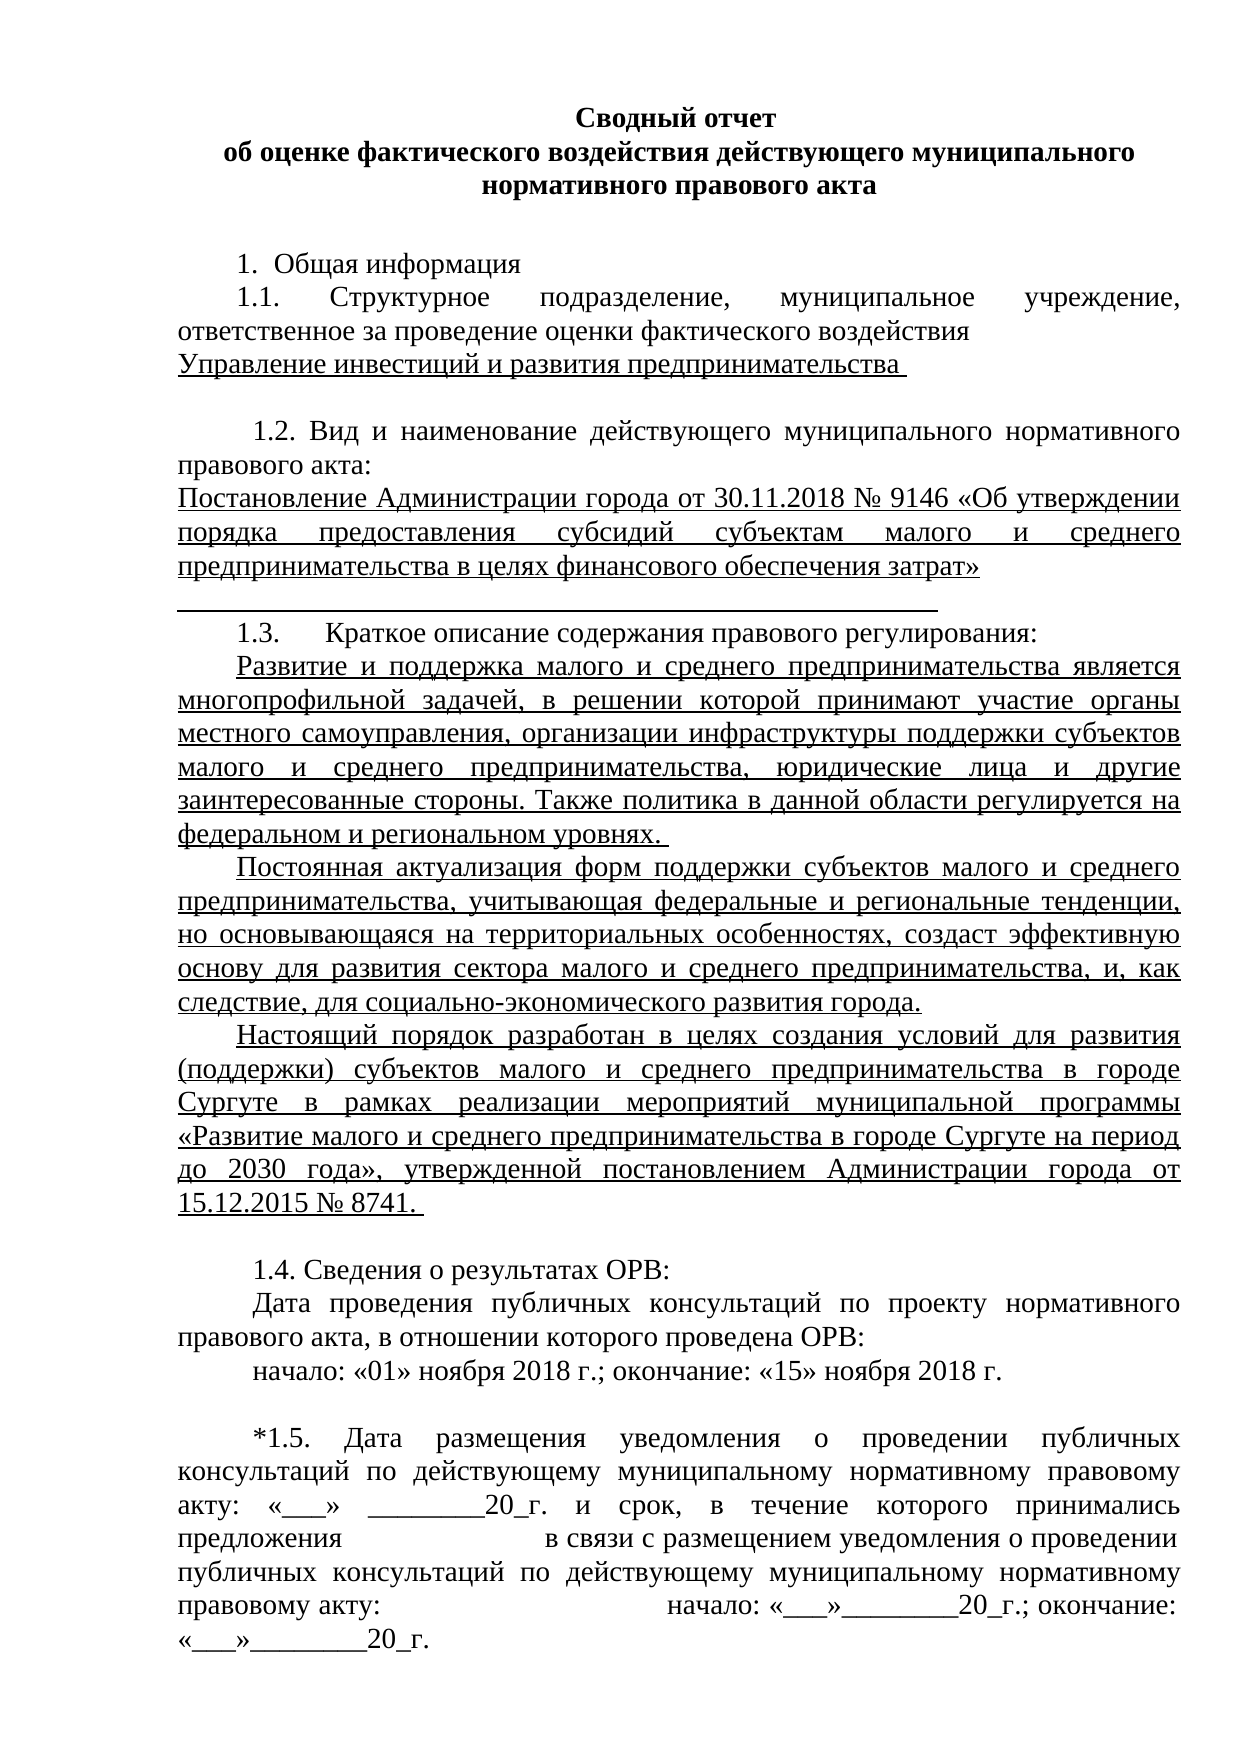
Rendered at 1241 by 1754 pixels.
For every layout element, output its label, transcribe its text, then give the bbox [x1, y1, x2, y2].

text Постоянная актуализация форм поддержки субъектов малого и среднего предпринимательства, учитывающая федеральные и региональные тенденции, но основывающаяся на территориальных особенностях, создаст эффективную основу для развития сектора малого и среднего предпринимательства, и, как следствие, для социально-экономического развития города. [177, 947, 1181, 979]
list Краткое описание содержания правового регулирования: [177, 615, 1181, 648]
text Настоящий порядок разработан в целях создания условий для развития (поддержки) субъектов малого и среднего предпринимательства в городе Сургуте в рамках реализации мероприятий муниципальной программы «Развитие малого и среднего предпринимательства в городе Сургуте на период до 2030 года», утвержденной постановлением Администрации города от 15.12.2015 № 8741. [177, 1081, 1181, 1113]
text Развитие и поддержка малого и среднего предпринимательства является многопрофильной задачей, в решении которой принимают участие органы местного самоуправления, организации инфраструктуры поддержки субъектов малого и среднего предпринимательства, юридические лица и другие заинтересованные стороны. Также политика в данной области регулируется на федеральном и региональном уровнях. [177, 779, 1181, 811]
text Настоящий порядок разработан в целях создания условий для развития (поддержки) субъектов малого и среднего предпринимательства в городе Сургуте в рамках реализации мероприятий муниципальной программы «Развитие малого и среднего предпринимательства в городе Сургуте на период до 2030 года», утвержденной постановлением Администрации города от 15.12.2015 № 8741. [177, 1182, 1181, 1218]
text Управление инвестиций и развития предпринимательства [177, 346, 1181, 380]
text Развитие и поддержка малого и среднего предпринимательства является многопрофильной задачей, в решении которой принимают участие органы местного самоуправления, организации инфраструктуры поддержки субъектов малого и среднего предпринимательства, юридические лица и другие заинтересованные стороны. Также политика в данной области регулируется на федеральном и региональном уровнях. [177, 712, 1181, 744]
text 1.2. Вид и наименование действующего муниципального нормативного правового акта: [177, 413, 1181, 481]
text Постоянная актуализация форм поддержки субъектов малого и среднего предпринимательства, учитывающая федеральные и региональные тенденции, но основывающаяся на территориальных особенностях, создаст эффективную основу для развития сектора малого и среднего предпринимательства, и, как следствие, для социально-экономического развития города. [177, 849, 1181, 912]
text Развитие и поддержка малого и среднего предпринимательства является многопрофильной задачей, в решении которой принимают участие органы местного самоуправления, организации инфраструктуры поддержки субъектов малого и среднего предпринимательства, юридические лица и другие заинтересованные стороны. Также политика в данной области регулируется на федеральном и региональном уровнях. [177, 745, 1181, 778]
text Дата проведения публичных консультаций по проекту нормативного правового акта, в отношении которого проведена ОРВ: [177, 1286, 1181, 1353]
text *1.5. Дата размещения уведомления о проведении публичных консультаций по действующему муниципальному нормативному правовому акту: «___» ________20_г. и срок, в течение которого принимались предложения в связи с размещением уведомления о проведении публичных консультаций по действующему муниципальному нормативному правовому акту: начало: «___»________20_г.; окончание: «___»________20_г. [177, 1420, 1181, 1654]
text Постановление Администрации города от 30.11.2018 № 9146 «Об утверждении порядка предоставления субсидий субъектам малого и среднего предпринимательства в целях финансового обеспечения затрат» [177, 511, 1181, 543]
text Развитие и поддержка малого и среднего предпринимательства является многопрофильной задачей, в решении которой принимают участие органы местного самоуправления, организации инфраструктуры поддержки субъектов малого и среднего предпринимательства, юридические лица и другие заинтересованные стороны. Также политика в данной области регулируется на федеральном и региональном уровнях. [177, 648, 1181, 711]
text Постановление Администрации города от 30.11.2018 № 9146 «Об утверждении порядка предоставления субсидий субъектам малого и среднего предпринимательства в целях финансового обеспечения затрат» [177, 544, 1181, 581]
list Общая информация [236, 246, 1181, 279]
text 1.1. Структурное подразделение, муниципальное учреждение, ответственное за проведение оценки фактического воздействия [177, 279, 1181, 346]
text Настоящий порядок разработан в целях создания условий для развития (поддержки) субъектов малого и среднего предпринимательства в городе Сургуте в рамках реализации мероприятий муниципальной программы «Развитие малого и среднего предпринимательства в городе Сургуте на период до 2030 года», утвержденной постановлением Администрации города от 15.12.2015 № 8741. [177, 1148, 1181, 1180]
text Настоящий порядок разработан в целях создания условий для развития (поддержки) субъектов малого и среднего предпринимательства в городе Сургуте в рамках реализации мероприятий муниципальной программы «Развитие малого и среднего предпринимательства в городе Сургуте на период до 2030 года», утвержденной постановлением Администрации города от 15.12.2015 № 8741. [177, 1114, 1181, 1147]
text Постоянная актуализация форм поддержки субъектов малого и среднего предпринимательства, учитывающая федеральные и региональные тенденции, но основывающаяся на территориальных особенностях, создаст эффективную основу для развития сектора малого и среднего предпринимательства, и, как следствие, для социально-экономического развития города. [177, 980, 1181, 1017]
text 1.4. Сведения о результатах ОРВ: [177, 1252, 1181, 1286]
text Настоящий порядок разработан в целях создания условий для развития (поддержки) субъектов малого и среднего предпринимательства в городе Сургуте в рамках реализации мероприятий муниципальной программы «Развитие малого и среднего предпринимательства в городе Сургуте на период до 2030 года», утвержденной постановлением Администрации города от 15.12.2015 № 8741. [177, 1017, 1181, 1080]
text Постановление Администрации города от 30.11.2018 № 9146 «Об утверждении порядка предоставления субсидий субъектам малого и среднего предпринимательства в целях финансового обеспечения затрат» [177, 481, 1181, 510]
text Постоянная актуализация форм поддержки субъектов малого и среднего предпринимательства, учитывающая федеральные и региональные тенденции, но основывающаяся на территориальных особенностях, создаст эффективную основу для развития сектора малого и среднего предпринимательства, и, как следствие, для социально-экономического развития города. [177, 913, 1181, 946]
text Сводный отчет об оценке фактического воздействия действующего муниципального нормативного правового акта [177, 100, 1181, 201]
text Развитие и поддержка малого и среднего предпринимательства является многопрофильной задачей, в решении которой принимают участие органы местного самоуправления, организации инфраструктуры поддержки субъектов малого и среднего предпринимательства, юридические лица и другие заинтересованные стороны. Также политика в данной области регулируется на федеральном и региональном уровнях. [177, 812, 1181, 849]
text начало: «01» ноября 2018 г.; окончание: «15» ноября 2018 г. [177, 1353, 1181, 1386]
